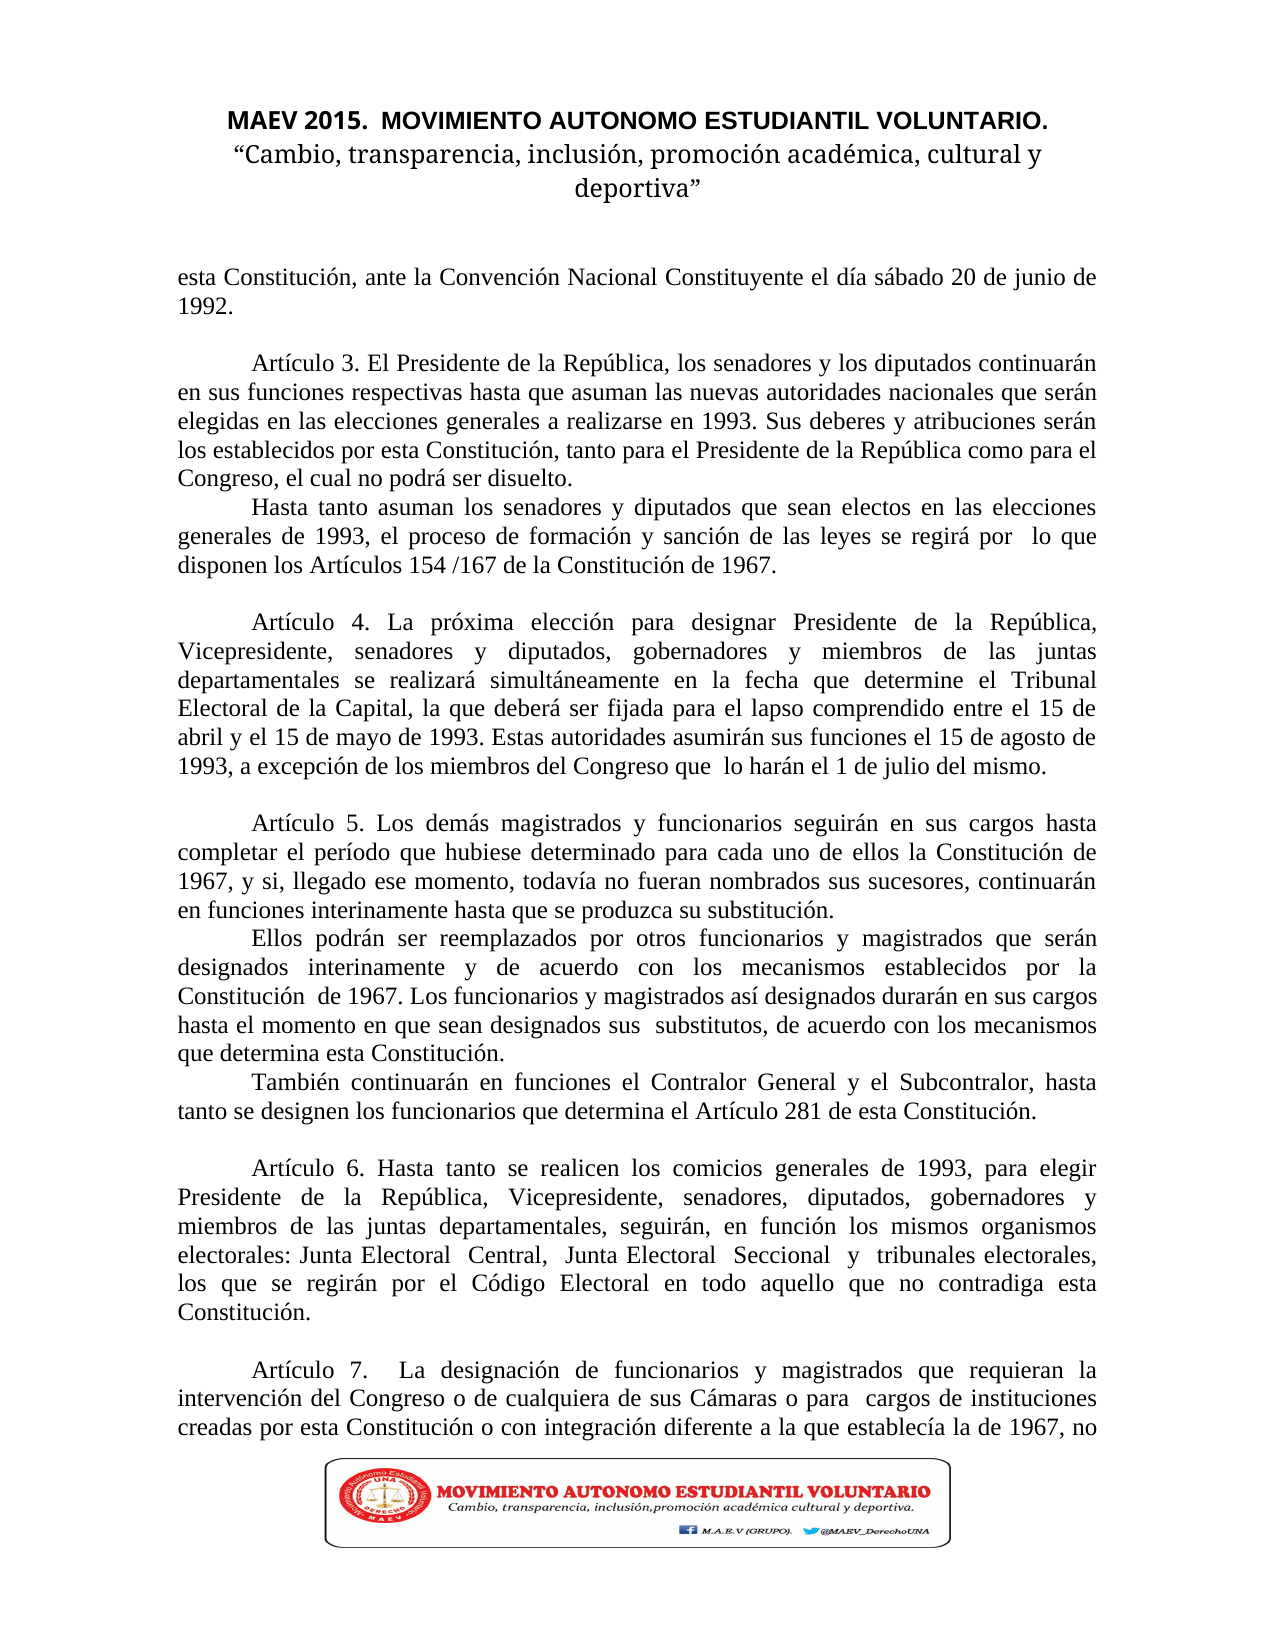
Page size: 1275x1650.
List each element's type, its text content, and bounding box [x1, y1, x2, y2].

text Artículo 6. Hasta tanto se realicen los comicios generales de 1993, para elegir Presidente de la República, Vicepresidente, senadores, diputados, gobernadores y miembros de las juntas departamentales, seguirán, en función los mismos organismos electorales: Junta Electoral Central, Junta Electoral Seccional y tribunales electorales, los que se regirán por el Código Electoral en todo aquello que no contradiga esta Constitución. [177, 1153, 1098, 1326]
text También continuarán en funciones el Contralor General y el Subcontralor, hasta tanto se designen los funcionarios que determina el Artículo 281 de esta Constitución. [177, 1067, 1098, 1125]
text Ellos podrán ser reemplazados por otros funcionarios y magistrados que serán designados interinamente y de acuerdo con los mecanismos establecidos por la Constitución de 1967. Los funcionarios y magistrados así designados durarán en sus cargos hasta el momento en que sean designados sus substitutos, de acuerdo con los mecanismos que determina esta Constitución. [177, 923, 1098, 1067]
picture [324, 1458, 951, 1548]
text Artículo 4. La próxima elección para designar Presidente de la República, Vicepresidente, senadores y diputados, gobernadores y miembros de las juntas departamentales se realizará simultáneamente en la fecha que determine el Tribunal Electoral de la Capital, la que deberá ser fijada para el lapso comprendido entre el 15 de abril y el 15 de mayo de 1993. Estas autoridades asumirán sus funciones el 15 de agosto de 1993, a excepción de los miembros del Congreso que lo harán el 1 de julio del mismo. [177, 607, 1098, 780]
text Hasta tanto asuman los senadores y diputados que sean electos en las elecciones generales de 1993, el proceso de formación y sanción de las leyes se regirá por lo que disponen los Artículos 154 /167 de la Constitución de 1967. [177, 492, 1098, 578]
text Artículo 5. Los demás magistrados y funcionarios seguirán en sus cargos hasta completar el período que hubiese determinado para cada uno de ellos la Constitución de 1967, y si, llegado ese momento, todavía no fueran nombrados sus sucesores, continuarán en funciones interinamente hasta que se produzca su substitución. [177, 808, 1098, 923]
text Artículo 3. El Presidente de la República, los senadores y los diputados continuarán en sus funciones respectivas hasta que asuman las nuevas autoridades nacionales que serán elegidas en las elecciones generales a realizarse en 1993. Sus deberes y atribuciones serán los establecidos por esta Constitución, tanto para el Presidente de la República como para el Congreso, el cual no podrá ser disuelto. [177, 348, 1098, 492]
